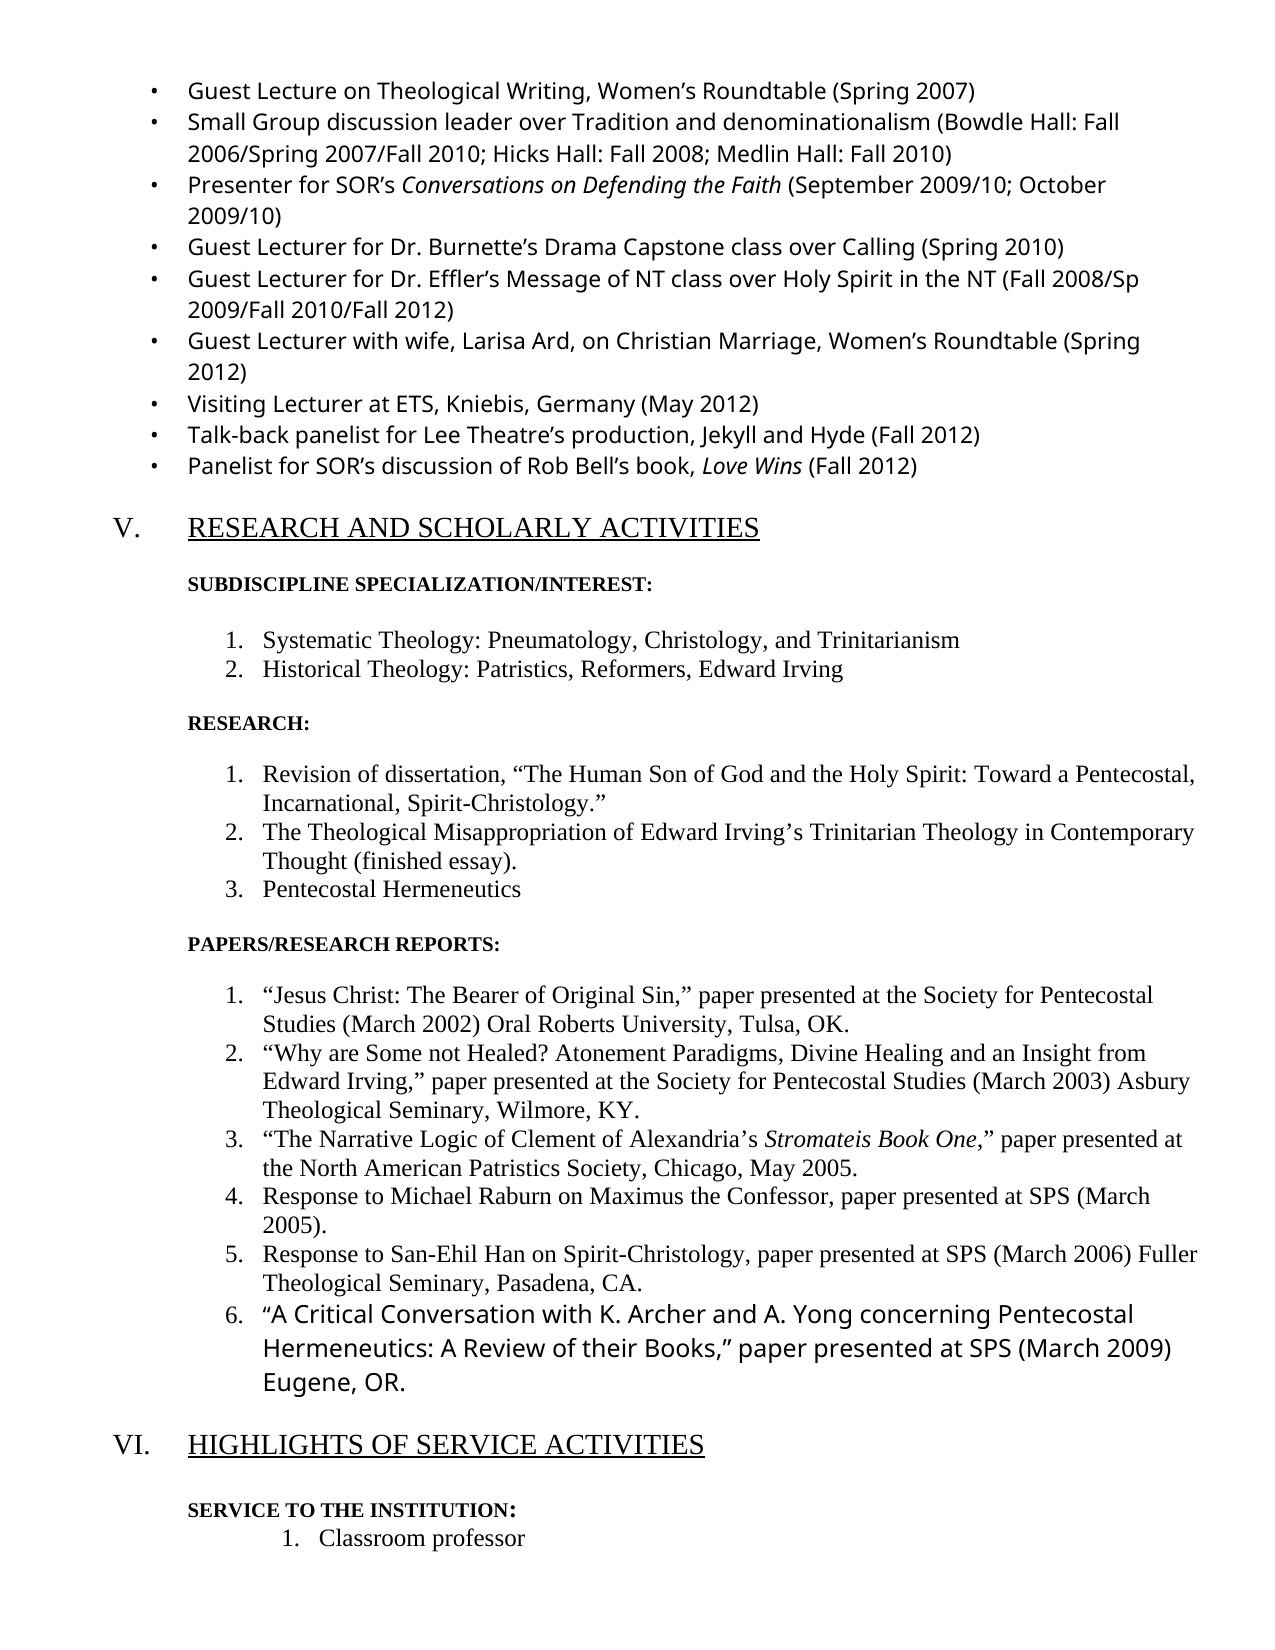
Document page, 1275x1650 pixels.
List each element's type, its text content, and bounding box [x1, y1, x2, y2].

list Small Group discussion leader over Tradition and denominationalism (Bowdle Hall: Fall 2006/Spring 2007/Fall 2010; Hicks Hall: Fall 2008; Medlin Hall: Fall 2010) [150, 106, 1200, 169]
list Response to San-Ehil Han on Spirit-Christology, paper presented at SPS (March 2006) Fuller Theological Seminary, Pasadena, CA. [225, 1239, 1200, 1296]
list The Theological Misappropriation of Edward Irving’s Trinitarian Theology in Contemporary Thought (finished essay). [225, 817, 1200, 874]
list Panelist for SOR’s discussion of Rob Bell’s book, Love Wins (Fall 2012) [150, 450, 1200, 481]
subtitle RESEARCH AND SCHOLARLY ACTIVITIES [112, 510, 1200, 543]
list Guest Lecturer with wife, Larisa Ard, on Christian Marriage, Women’s Roundtable (Spring 2012) [150, 325, 1200, 387]
list Presenter for SOR’s Conversations on Defending the Faith (September 2009/10; October 2009/10) [150, 169, 1200, 231]
list “Jesus Christ: The Bearer of Original Sin,” paper presented at the Society for Pentecostal Studies (March 2002) Oral Roberts University, Tulsa, OK. [225, 980, 1200, 1038]
text SERVICE TO THE INSTITUTION: [187, 1494, 1200, 1523]
list Historical Theology: Patristics, Reformers, Edward Irving [225, 654, 1200, 683]
list Guest Lecture on Theological Writing, Women’s Roundtable (Spring 2007) [150, 75, 1200, 106]
list Visiting Lecturer at ETS, Kniebis, Germany (May 2012) [150, 387, 1200, 419]
list Talk-back panelist for Lee Theatre’s production, Jekyll and Hyde (Fall 2012) [150, 419, 1200, 450]
list Response to Michael Raburn on Maximus the Confessor, paper presented at SPS (March 2005). [225, 1181, 1200, 1239]
list “Why are Some not Healed? Atonement Paradigms, Divine Healing and an Insight from Edward Irving,” paper presented at the Society for Pentecostal Studies (March 2003) Asbury Theological Seminary, , KY. [225, 1038, 1200, 1124]
list Guest Lecturer for Dr. Effler’s Message of NT class over Holy Spirit in the NT (Fall 2008/Sp 2009/Fall 2010/Fall 2012) [150, 262, 1200, 325]
text SUBDISCIPLINE SPECIALIZATION/INTEREST: [187, 572, 1200, 596]
text RESEARCH: [187, 711, 1200, 735]
list Systematic Theology: Pneumatology, Christology, and Trinitarianism [225, 625, 1200, 654]
list Classroom professor [281, 1523, 1200, 1552]
subtitle HIGHLIGHTS OF SERVICE ACTIVITIES [112, 1427, 1200, 1461]
list Revision of dissertation, “The Human Son of God and the Holy Spirit: Toward a Pentecostal, Incarnational, Spirit-Christology.” [225, 759, 1200, 817]
list Pentecostal Hermeneutics [225, 874, 1200, 903]
list “The Narrative Logic of Clement of Alexandria’s Stromateis Book One,” paper presented at the North American Patristics Society, Chicago, May 2005. [225, 1124, 1200, 1181]
list Guest Lecturer for Dr. Burnette’s Drama Capstone class over Calling (Spring 2010) [150, 231, 1200, 262]
list “A Critical Conversation with K. Archer and A. Yong concerning Pentecostal Hermeneutics: A Review of their Books,” paper presented at SPS (March 2009) Eugene, OR. [225, 1296, 1200, 1398]
text PAPERS/RESEARCH REPORTS: [75, 932, 1200, 956]
